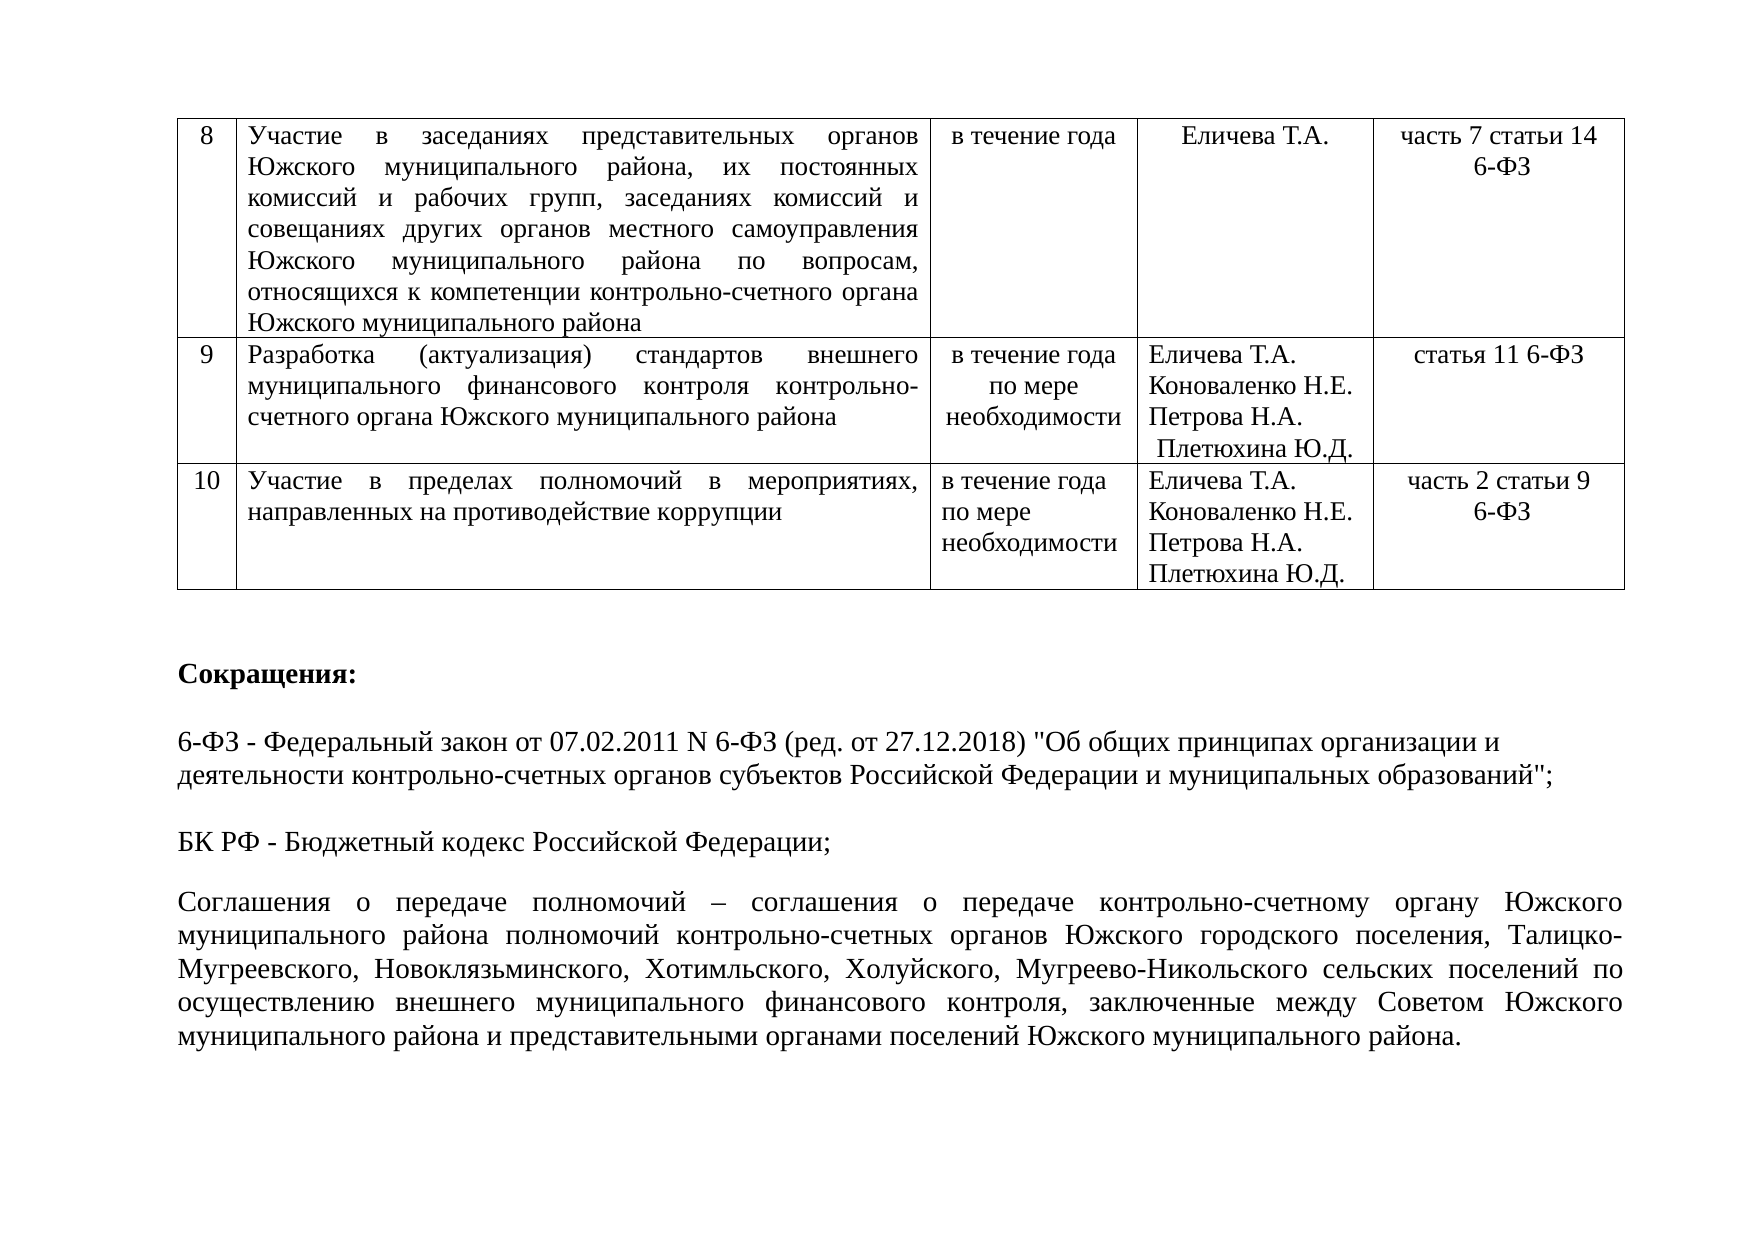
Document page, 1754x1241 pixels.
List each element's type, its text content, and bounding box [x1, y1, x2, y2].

table_cell 10 [178, 464, 236, 588]
table_cell Участие в пределах полномочий в мероприятиях, направленных на противодействие коррупции [237, 464, 930, 588]
table_cell Еличева Т.А. Коноваленко Н.Е. Петрова Н.А. Плетюхина Ю.Д. [1138, 464, 1373, 588]
table_cell в течение года [931, 119, 1137, 337]
table_cell часть 7 статьи 14 6-ФЗ [1374, 119, 1624, 337]
table_cell Еличева Т.А. Коноваленко Н.Е. Петрова Н.А. Плетюхина Ю.Д. [1138, 338, 1373, 463]
table_cell Разработка (актуализация) стандартов внешнего муниципального финансового контроля контрольно-счетного органа Южского муниципального района [237, 338, 930, 463]
table_cell в течение года по мере необходимости [931, 338, 1137, 463]
table_cell 8 [178, 119, 236, 337]
text Сокращения: [177, 657, 1624, 690]
table_cell статья 11 6-ФЗ [1374, 338, 1624, 463]
text 6-ФЗ - Федеральный закон от 07.02.2011 N 6-ФЗ (ред. от 27.12.2018) "Об общих принципах организации и деятельности контрольно-счетных органов субъектов Российской Федерации и муниципальных образований"; [177, 724, 1624, 791]
table_cell в течение года по мере необходимости [931, 464, 1137, 588]
table_cell Участие в заседаниях представительных органов Южского муниципального района, их постоянных комиссий и рабочих групп, заседаниях комиссий и совещаниях других органов местного самоуправления Южского муниципального района по вопросам, относящихся к компетенции контрольно-счетного органа Южского муниципального района [237, 119, 930, 337]
table_cell Еличева Т.А. [1138, 119, 1373, 337]
text БК РФ - Бюджетный кодекс Российской Федерации; [177, 824, 1624, 858]
text Соглашения о передаче полномочий – соглашения о передаче контрольно-счетному органу Южского муниципального района полномочий контрольно-счетных органов Южского городского поселения, Талицко-Мугреевского, Новоклязьминского, Хотимльского, Холуйского, Мугреево-Никольского сельских поселений по осуществлению внешнего муниципального финансового контроля, заключенные между Советом Южского муниципального района и представительными органами поселений Южского муниципального района. [177, 884, 1624, 1051]
table_cell 9 [178, 338, 236, 463]
table_cell часть 2 статьи 9 6-ФЗ [1374, 464, 1624, 588]
